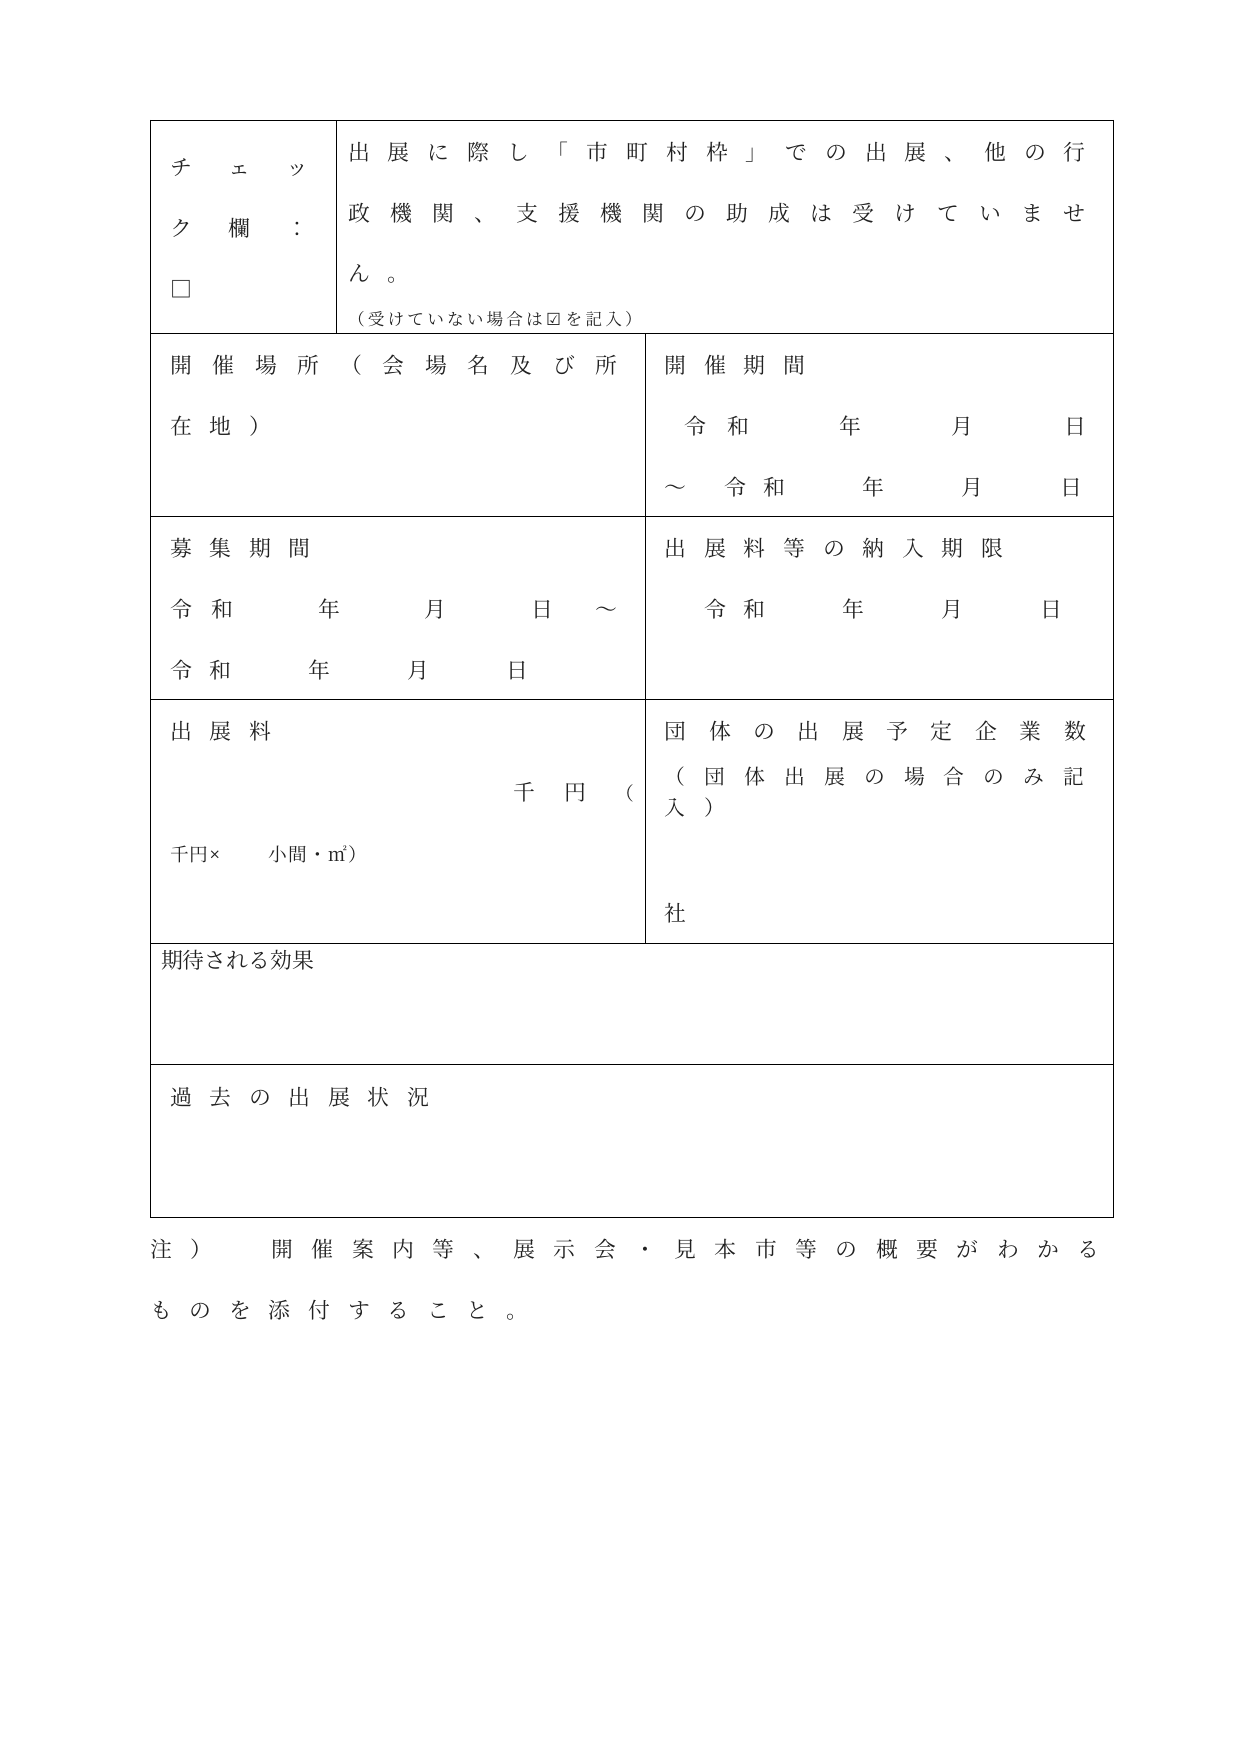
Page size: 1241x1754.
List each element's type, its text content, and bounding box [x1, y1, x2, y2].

table_cell 団体の出展予定企業数（団体出展の場合のみ記入） 社 [646, 700, 1113, 942]
table_cell チェック欄：□ [151, 121, 336, 333]
table_cell 開催期間 令和 年 月 日 ～ 令和 年 月 日 [646, 334, 1113, 516]
text 注） 開催案内等、展示会・見本市等の概要がわかるものを添付すること。 [150, 1218, 1120, 1339]
table_cell 出展に際し「市町村枠」での出展、他の行政機関、支援機関の助成は受けていません。 （受けていない場合は☑を記入） [337, 121, 1113, 333]
table_cell 過去の出展状況 [151, 1065, 1113, 1217]
table_cell 開催場所（会場名及び所在地） [151, 334, 645, 516]
table_cell 募集期間 令和 年 月 日 ～ 令和 年 月 日 [151, 517, 645, 699]
table_cell 出展料等の納入期限 令和 年 月 日 [646, 517, 1113, 699]
table_cell 出展料 千円（ 千円× 小間・㎡） [151, 700, 645, 942]
table_cell 期待される効果 [151, 944, 1113, 1064]
